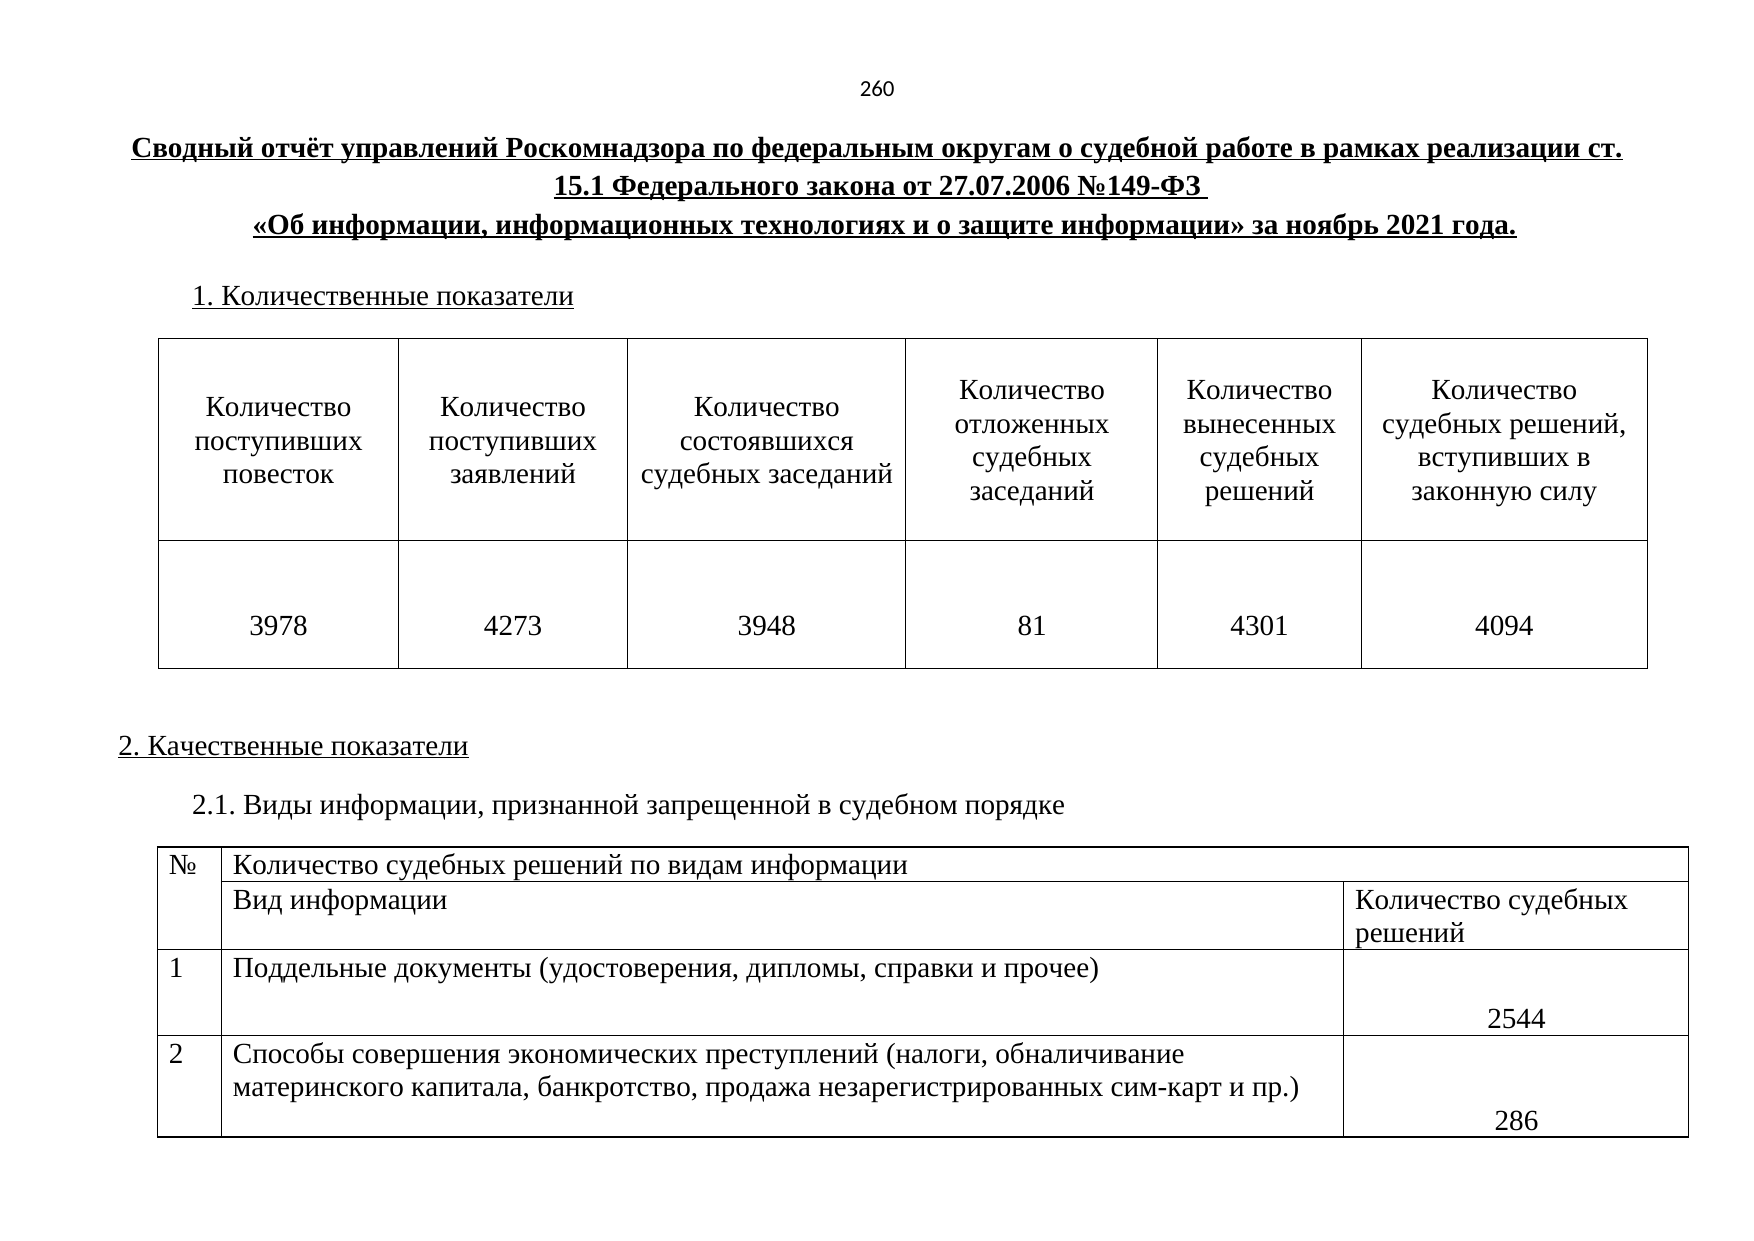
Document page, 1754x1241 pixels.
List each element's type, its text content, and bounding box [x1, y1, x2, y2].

text 2. Качественные показатели [118, 728, 1636, 761]
table_cell 3978 [159, 541, 398, 668]
text «Об информации, информационных технологиях и о защите информации» за ноябрь 2021 года. [133, 207, 1636, 240]
table_cell 81 [906, 541, 1157, 668]
table_header Количество состоявшихся судебных заседаний [628, 339, 905, 540]
table_cell 2 [158, 1036, 221, 1136]
table_cell 286 [1344, 1036, 1688, 1136]
table_header Количество судебных решений, вступивших в законную силу [1362, 339, 1647, 540]
table_header Количество вынесенных судебных решений [1158, 339, 1361, 540]
text Сводный отчёт управлений Роскомнадзора по федеральным округам о судебной работе в рамках реализации ст. 15.1 Федерального закона от 27.07.2006 №149-ФЗ [118, 130, 1636, 202]
table_header Количество отложенных судебных заседаний [906, 339, 1157, 540]
table_header № [158, 848, 221, 949]
table_cell 1 [158, 950, 221, 1035]
table_cell 2544 [1344, 950, 1688, 1035]
table_header Количество поступивших заявлений [399, 339, 627, 540]
table_cell 4273 [399, 541, 627, 668]
table_header Количество судебных решений по видам информации [222, 848, 1688, 881]
table_header Количество поступивших повесток [159, 339, 398, 540]
table_cell Количество судебных решений [1344, 882, 1688, 949]
table_cell Способы совершения экономических преступлений (налоги, обналичивание материнского капитала, банкротство, продажа незарегистрированных сим-карт и пр.) [222, 1036, 1343, 1136]
text 1. Количественные показатели [118, 278, 1636, 312]
table_cell 4094 [1362, 541, 1647, 668]
table_cell 4301 [1158, 541, 1361, 668]
table_cell Вид информации [222, 882, 1343, 949]
text 2.1. Виды информации, признанной запрещенной в судебном порядке [118, 787, 1636, 821]
table_cell Поддельные документы (удостоверения, дипломы, справки и прочее) [222, 950, 1343, 1035]
table_cell 3948 [628, 541, 905, 668]
